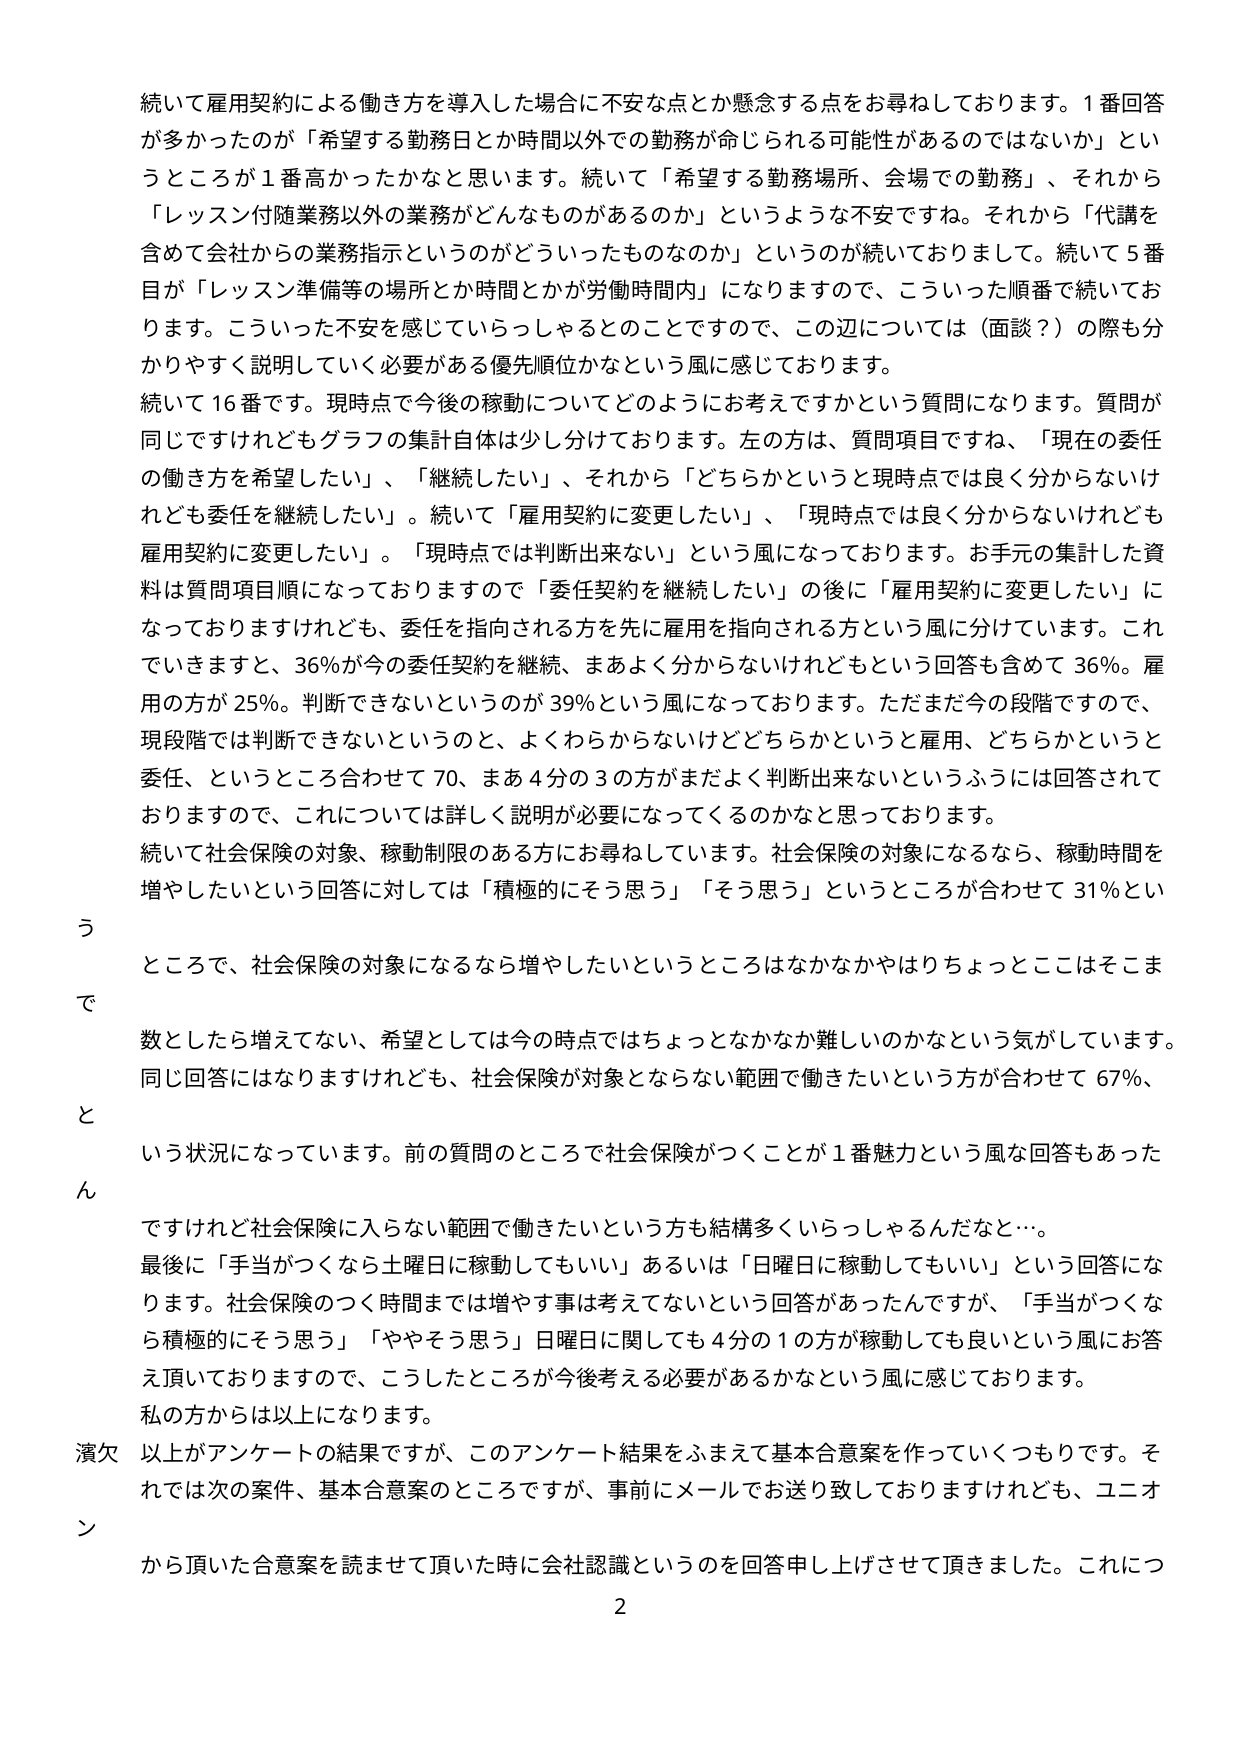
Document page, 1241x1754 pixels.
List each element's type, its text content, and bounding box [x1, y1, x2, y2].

text ります。社会保険のつく時間までは増やす事は考えてないという回答があったんですが、「手当がつくな [75, 1283, 1165, 1321]
text 数としたら増えてない、希望としては今の時点ではちょっとなかなか難しいのかなという気がしています。 [75, 1021, 1165, 1058]
text ら積極的にそう思う」「ややそう思う」日曜日に関しても4分の1の方が稼動しても良いという風にお答 [75, 1321, 1165, 1358]
text 続いて社会保険の対象、稼動制限のある方にお尋ねしています。社会保険の対象になるなら、稼動時間を [75, 833, 1165, 871]
text 続いて雇用契約による働き方を導入した場合に不安な点とか懸念する点をお尋ねしております。1番回答が多かったのが「希望する勤務日とか時間以外での勤務が命じられる可能性があるのではないか」というところが１番高かったかなと思います。続いて「希望する勤務場所、会場での勤務」、それから「レッスン付随業務以外の業務がどんなものがあるのか」というような不安ですね。それから「代講を含めて会社からの業務指示というのがどういったものなのか」というのが続いておりまして。続いて5番目が「レッスン準備等の場所とか時間とかが労働時間内」になりますので、こういった順番で続いております。こういった不安を感じていらっしゃるとのことですので、この辺については（面談？）の際も分かりやすく説明していく必要がある優先順位かなという風に感じております。 [141, 83, 1165, 383]
text 続いて16番です。現時点で今後の稼動についてどのようにお考えですかという質問になります。質問が同じですけれどもグラフの集計自体は少し分けております。左の方は、質問項目ですね、「現在の委任の働き方を希望したい」、「継続したい」、それから「どちらかというと現時点では良く分からないけれども委任を継続したい」。続いて「雇用契約に変更したい」、「現時点では良く分からないけれども雇用契約に変更したい」。「現時点では判断出来ない」という風になっております。お手元の集計した資料は質問項目順になっておりますので「委任契約を継続したい」の後に「雇用契約に変更したい」になっておりますけれども、委任を指向される方を先に雇用を指向される方という風に分けています。これでいきますと、36％が今の委任契約を継続、まあよく分からないけれどもという回答も含めて36％。雇用の方が25％。判断できないというのが39％という風になっております。ただまだ今の段階ですので、現段階では判断できないというのと、よくわらからないけどどちらかというと雇用、どちらかというと委任、というところ合わせて70、まあ4分の3の方がまだよく判断出来ないというふうには回答されておりますので、これについては詳しく説明が必要になってくるのかなと思っております。 [141, 383, 1165, 833]
text 濱欠 以上がアンケートの結果ですが、このアンケート結果をふまえて基本合意案を作っていくつもりです。そ [75, 1433, 1165, 1471]
text ですけれど社会保険に入らない範囲で働きたいという方も結構多くいらっしゃるんだなと…。 [75, 1208, 1165, 1246]
text れでは次の案件、基本合意案のところですが、事前にメールでお送り致しておりますけれども、ユニオン [75, 1471, 1165, 1546]
text 増やしたいという回答に対しては「積極的にそう思う」「そう思う」というところが合わせて31％という [75, 871, 1165, 946]
text 私の方からは以上になります。 [75, 1396, 1165, 1433]
text ところで、社会保険の対象になるなら増やしたいというところはなかなかやはりちょっとここはそこまで [75, 946, 1165, 1021]
text いう状況になっています。前の質問のところで社会保険がつくことが１番魅力という風な回答もあったん [75, 1133, 1165, 1208]
text え頂いておりますので、こうしたところが今後考える必要があるかなという風に感じております。 [75, 1358, 1165, 1396]
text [75, 1546, 1165, 1583]
text 同じ回答にはなりますけれども、社会保険が対象とならない範囲で働きたいという方が合わせて67％、と [75, 1058, 1165, 1133]
text 最後に「手当がつくなら土曜日に稼動してもいい」あるいは「日曜日に稼動してもいい」という回答にな [75, 1246, 1165, 1283]
